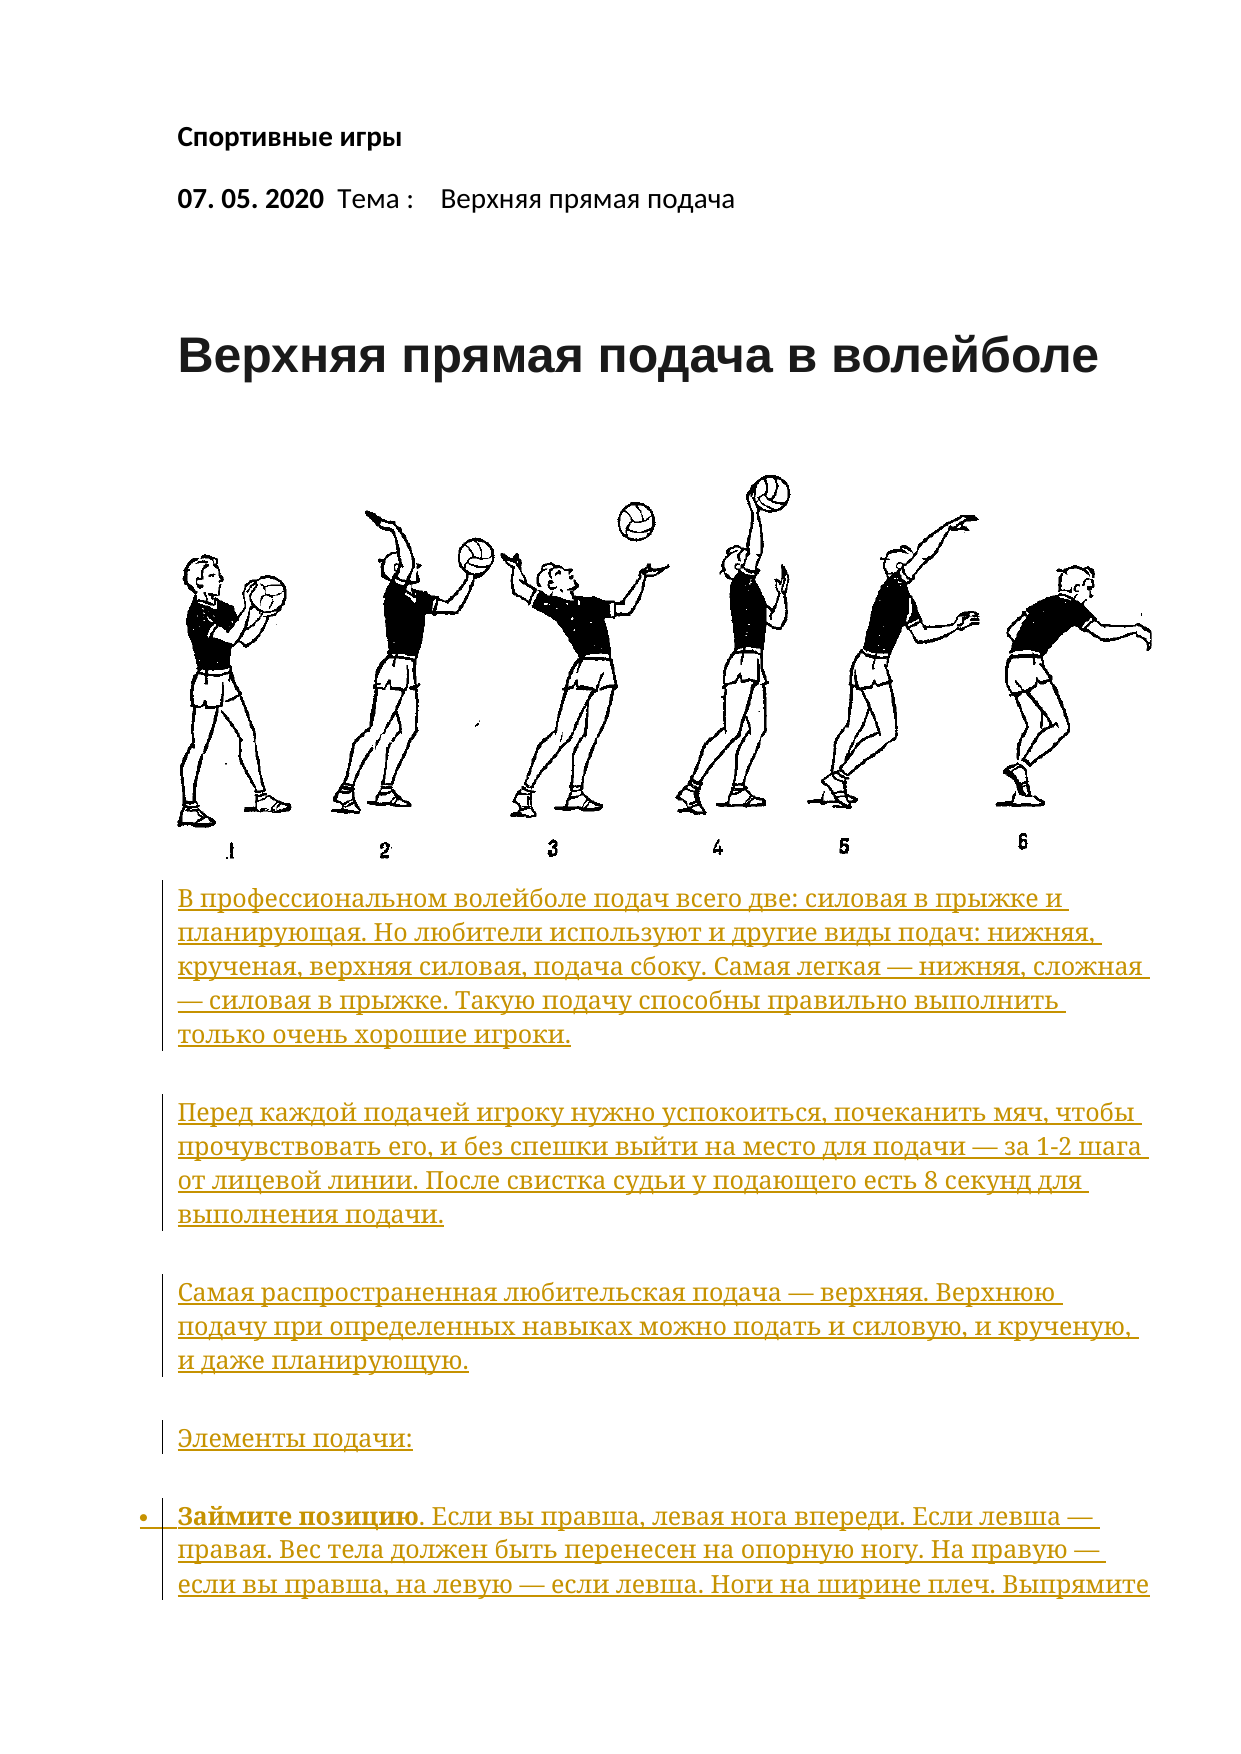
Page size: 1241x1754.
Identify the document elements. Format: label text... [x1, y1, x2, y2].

text 07. 05. 2020 Тема : Верхняя прямая подача [177, 180, 1152, 216]
text Верхняя прямая подача в волейболе [177, 325, 1152, 382]
picture [177, 475, 1152, 859]
text Спортивные игры [177, 118, 1152, 154]
